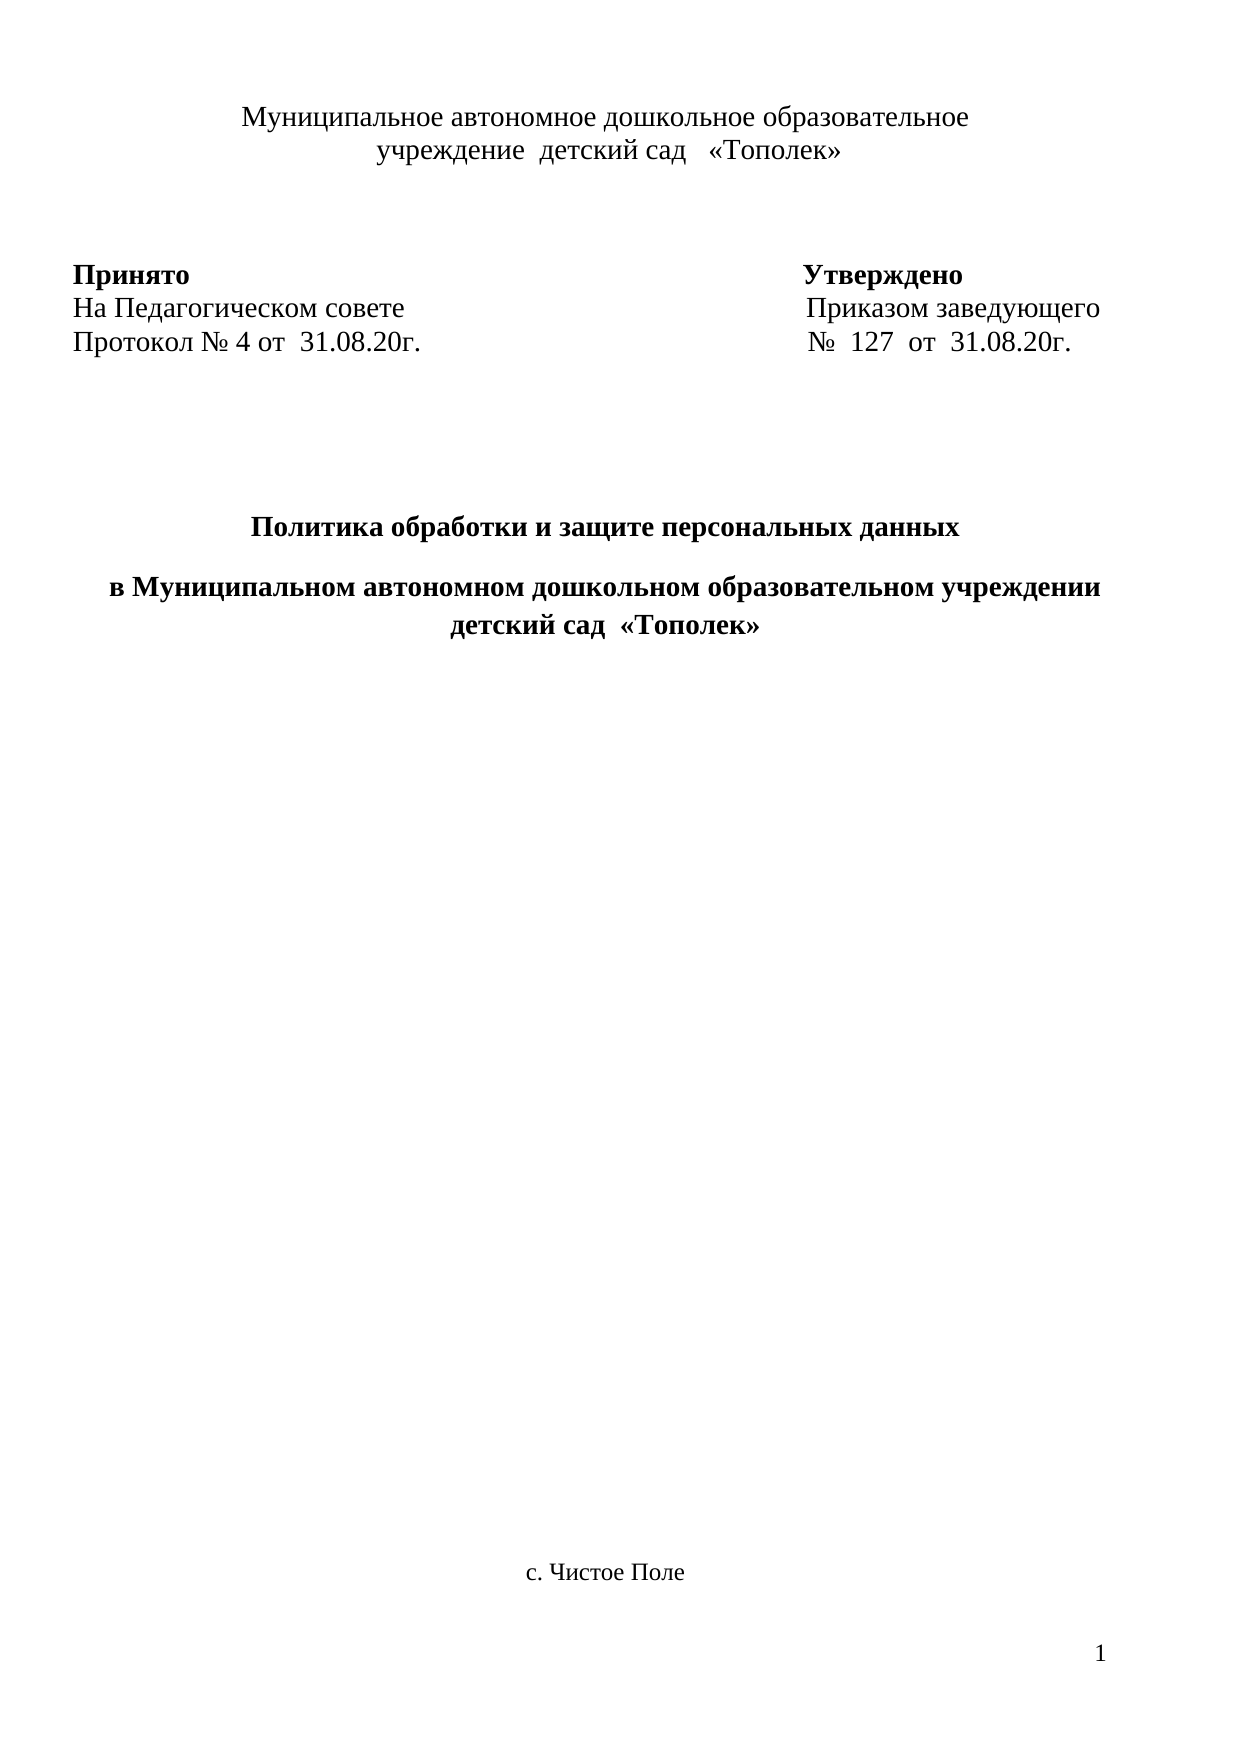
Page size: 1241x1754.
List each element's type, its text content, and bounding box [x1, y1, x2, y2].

text На Педагогическом совете Приказом заведующего [73, 290, 1138, 324]
text учреждение детский сад «Тополек» [73, 132, 1138, 166]
text в Муниципальном автономном дошкольном образовательном учреждении детский сад «Тополек» [73, 569, 1138, 641]
text с. Чистое Поле [73, 1557, 1138, 1586]
text Принято Утверждено [73, 257, 1138, 290]
text Протокол № 4 от 31.08.20г. № 127 от 31.08.20г. [73, 324, 1138, 357]
text Муниципальное автономное дошкольное образовательное [73, 99, 1138, 132]
text Политика обработки и защите персональных данных [73, 509, 1138, 543]
